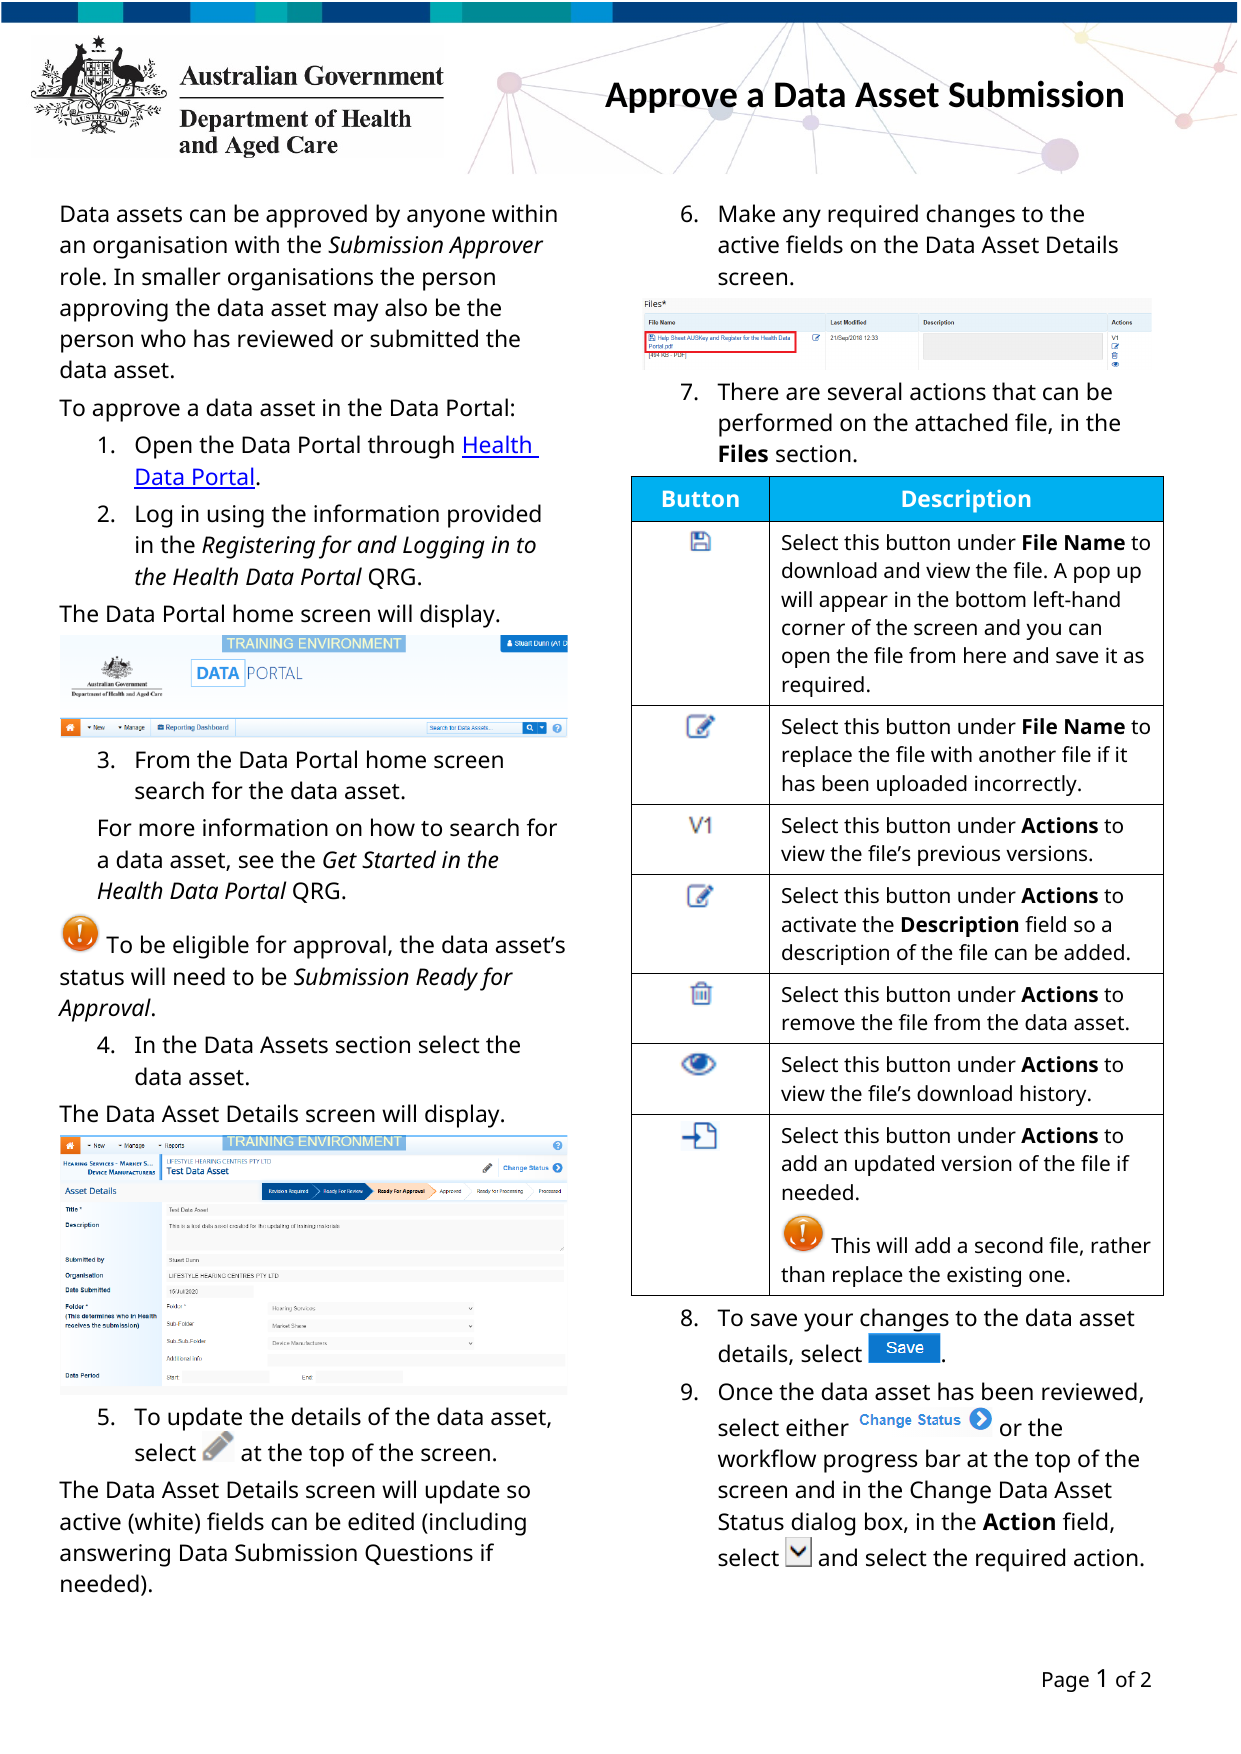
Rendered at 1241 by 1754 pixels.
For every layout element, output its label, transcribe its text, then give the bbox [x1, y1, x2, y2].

picture [642, 298, 1152, 370]
text The Data Portal home screen will display. [59, 598, 568, 629]
picture [678, 1050, 723, 1080]
picture [785, 1537, 812, 1567]
picture [59, 912, 101, 954]
table_cell [632, 522, 769, 705]
text The Data Asset Details screen will update so active (white) fields can be edited (including answering Data Submission Questions if needed). [59, 1474, 568, 1599]
table_header Description [770, 477, 1163, 521]
text In the Data Assets section select the data asset. [97, 1029, 568, 1092]
picture [687, 527, 713, 558]
text Once the data asset has been reviewed, select either or the workflow progress bar at the top of the screen and in the Change Data Asset Status dialog box, in the Action field, select and select the required action. [680, 1376, 1152, 1573]
picture [682, 980, 718, 1010]
table_cell [632, 706, 769, 803]
picture [868, 1333, 941, 1363]
text Open the Data Portal through Health Data Portal. [97, 429, 568, 492]
picture [682, 810, 719, 841]
text From the Data Portal home screen search for the data asset. [97, 743, 568, 806]
picture [780, 1212, 826, 1254]
text Make any required changes to the active fields on the Data Asset Details screen. [680, 198, 1152, 292]
table_cell [632, 805, 769, 874]
picture [202, 1431, 235, 1462]
text To be eligible for approval, the data asset’s status will need to be Submission Ready for Approval. [59, 912, 568, 1023]
text Log in using the information provided in the Registering for and Logging in to the Health Data Portal QRG. [97, 498, 568, 592]
table_cell [632, 974, 769, 1043]
text To save your changes to the data asset details, select . [680, 1302, 1152, 1369]
picture [1, 2, 1238, 175]
text To approve a data asset in the Data Portal: [59, 392, 568, 423]
list For more information on how to search for a data asset, see the Get Started in the Health Data Portal QRG. [97, 812, 568, 906]
picture [680, 1121, 720, 1151]
table_cell Select this button under Actions to view the file’s previous versions. [770, 805, 1163, 874]
table_cell Select this button under Actions to add an updated version of the file if needed. This will add a second file, rather than replace the existing one. [770, 1115, 1163, 1295]
picture [682, 712, 718, 742]
text The Data Asset Details screen will display. [59, 1098, 568, 1129]
picture [60, 1135, 568, 1395]
table_cell [632, 875, 769, 973]
table_header Button [632, 477, 769, 521]
picture [854, 1407, 993, 1437]
table_cell [632, 1115, 769, 1295]
table_cell Select this button under Actions to view the file’s download history. [770, 1044, 1163, 1114]
table_cell Select this button under Actions to activate the Description field so a description of the file can be added. [770, 875, 1163, 973]
text Data assets can be approved by anyone within an organisation with the Submission Approver role. In smaller organisations the person approving the data asset may also be the person who has reviewed or submitted the data asset. [59, 198, 568, 386]
text To update the details of the data asset, select at the top of the screen. [97, 1400, 568, 1468]
table_cell Select this button under File Name to replace the file with another file if it has been uploaded incorrectly. [770, 706, 1163, 803]
picture [60, 635, 568, 738]
table_cell Select this button under File Name to download and view the file. A pop up will appear in the bottom left-hand corner of the screen and you can open the file from here and save it as required. [770, 522, 1163, 705]
table_cell [632, 1044, 769, 1114]
text There are several actions that can be performed on the attached file, in the Files section. [680, 376, 1152, 469]
picture [683, 881, 717, 911]
table_cell Select this button under Actions to remove the file from the data asset. [770, 974, 1163, 1043]
